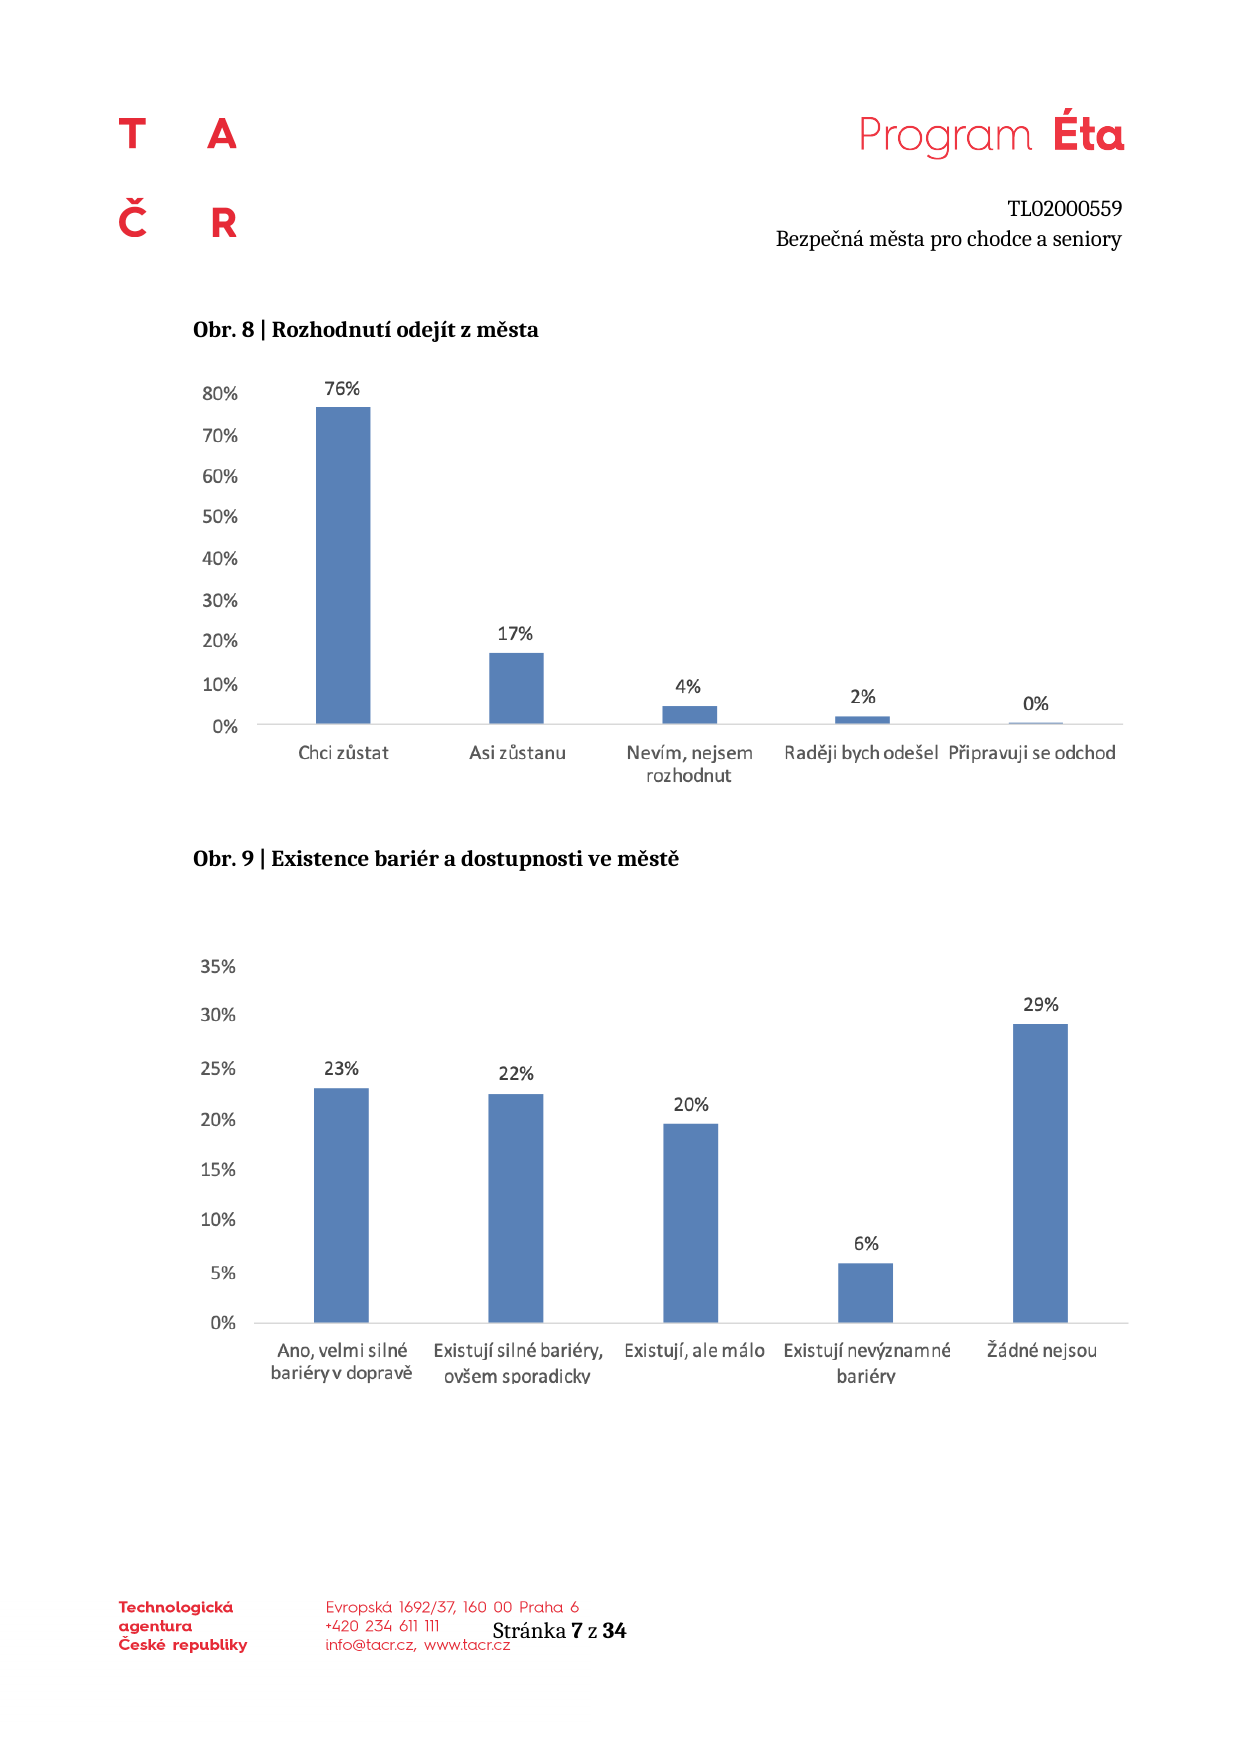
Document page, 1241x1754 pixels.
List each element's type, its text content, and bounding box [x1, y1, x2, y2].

picture [849, 97, 1133, 167]
picture [193, 897, 1138, 1396]
text Obr. 8 | Rozhodnutí odejít z města [193, 317, 1122, 343]
picture [193, 368, 1138, 794]
text Obr. 9 | Existence bariér a dostupnosti ve městě [193, 846, 1122, 872]
picture [0, 1594, 591, 1722]
picture [0, 0, 237, 237]
